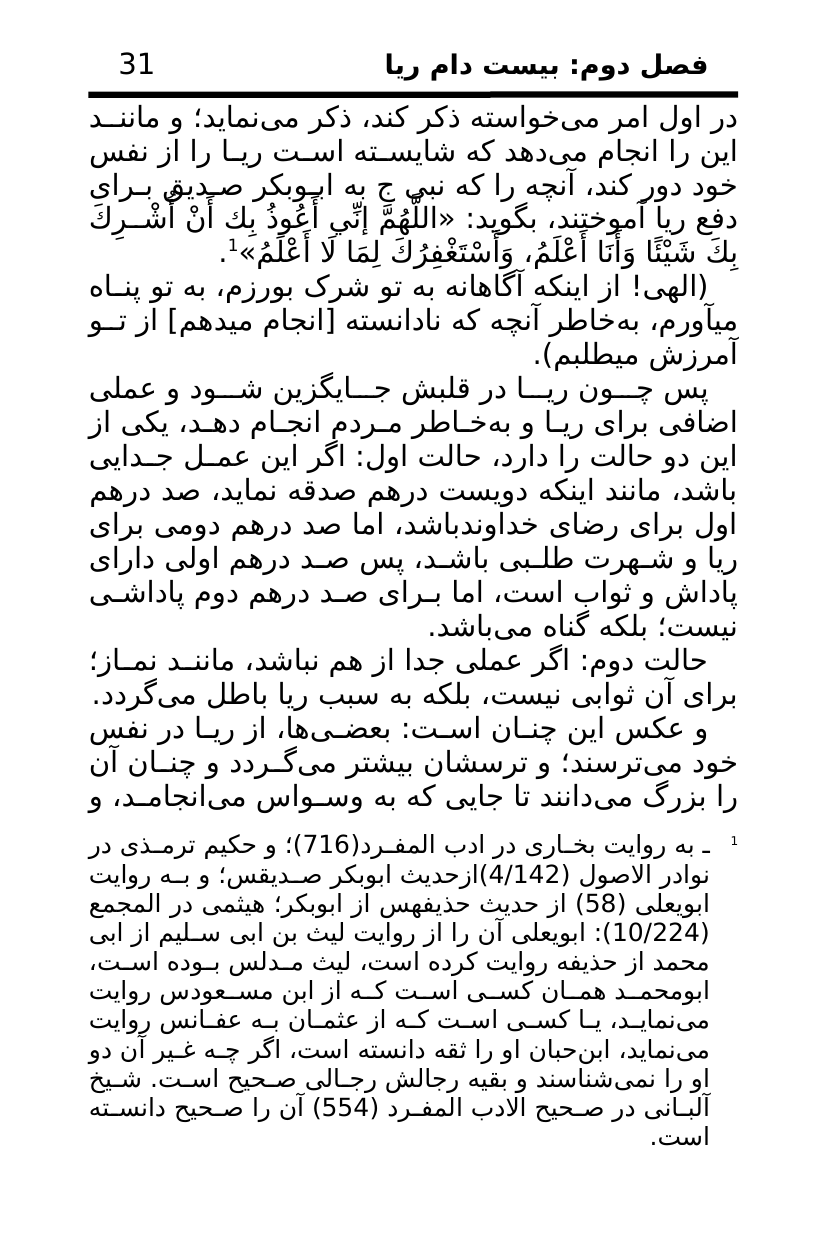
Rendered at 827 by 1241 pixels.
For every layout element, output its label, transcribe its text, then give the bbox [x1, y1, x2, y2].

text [89, 100, 738, 270]
text حالت دوم: اگر عملی جدا از هم نباشد، مانند نماز؛ برای آن ثوابی نیست، بلکه به سبب ریا باطل می‌گردد. [89, 643, 738, 711]
text پس چون ریا در قلبش جایگزین شود و عملی اضافی برای ریا و به‌خاطر مردم انجام دهد، یکی از این دو حالت را دارد، حالت اول: اگر این عمل جدایی باشد، مانند اینکه دویست درهم صدقه نماید، صد درهم اول برای رضای خداوندباشد، اما صد درهم دومی برای ریا و شهرت طلبی باشد، پس صد درهم اولی دارای پاداش و ثواب است، اما برای صد درهم دوم پاداشی نیست؛ بلکه گناه می‌باشد. [89, 372, 738, 643]
text و عکس این چنان است: بعضی‌ها، از ریا در نفس خود می‌ترسند؛ و ترسشان بیشتر می‌گردد و چنان آن را بزرگ می‌دانند تا جایی که به وسواس می‌انجامد، و چه بسا به دلیل ترس از افتادن در ریا، عمل صالح را ترک می‌کنند؛ پس این مانند کسی است که گفته شده: «فَرَّ مِنَ الْمَوْتِ وَفِي الْمَوْتِ وَقَع»؛ یعنی: (از مرگ گریخت و به دام مرگ افتاد). [89, 711, 738, 813]
text (الهی! ‌از اينكه آگاهانه به تو شرک بورزم، به تو پناه می‏آورم، به‌خاطر آنچه كه نادانسته [انجام می‏دهم] از تو آمرزش می‏طلبم). [89, 270, 738, 372]
